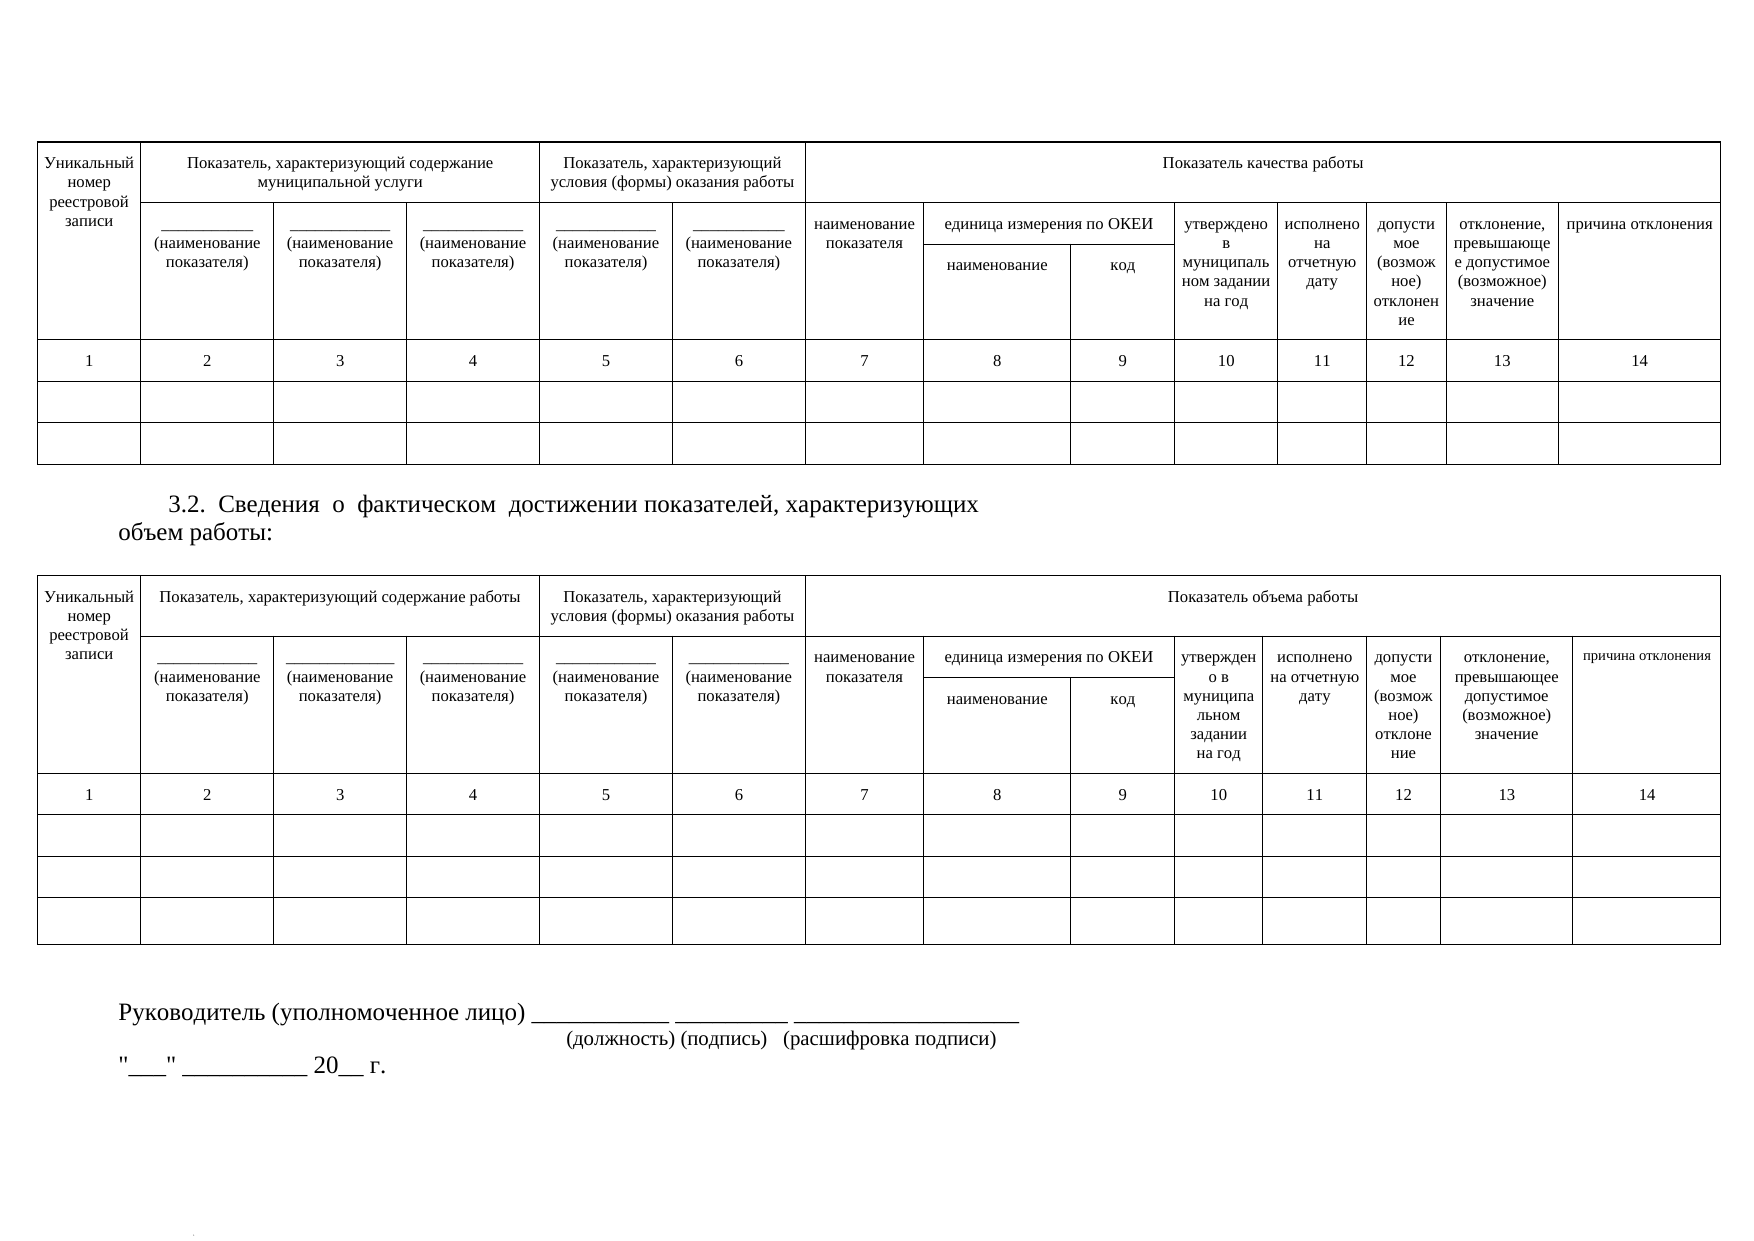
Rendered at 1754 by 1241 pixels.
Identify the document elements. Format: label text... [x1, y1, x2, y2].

table_cell [806, 382, 923, 422]
table_cell [1263, 857, 1366, 897]
table_cell [141, 857, 273, 897]
table_cell [1573, 815, 1720, 856]
table_cell [924, 857, 1070, 897]
table_cell код [1071, 678, 1174, 773]
table_cell [407, 857, 539, 897]
table_cell ___________ (наименование показателя) [673, 203, 805, 339]
table_cell [1071, 382, 1174, 422]
table_cell [806, 898, 923, 943]
table_cell наименование показателя [806, 203, 923, 339]
table_cell [924, 898, 1070, 943]
table_cell 5 [540, 774, 672, 814]
table_cell [38, 423, 140, 464]
text 3.2. Сведения о фактическом достижении показателей, характеризующих [118, 489, 1742, 517]
table_cell [924, 382, 1070, 422]
text (должность) (подпись) (расшифровка подписи) [118, 1026, 1742, 1050]
table_header Уникальный номер реестровой записи [38, 143, 140, 339]
table_cell ____________ (наименование показателя) [540, 203, 672, 339]
table_cell 4 [407, 340, 539, 381]
table_header Показатель, характеризующий содержание муниципальной услуги [141, 143, 539, 202]
table_cell [407, 423, 539, 464]
table_cell 8 [924, 774, 1070, 814]
table_cell 14 [1573, 774, 1720, 814]
table_cell [1175, 423, 1277, 464]
table_cell исполнено на отчетную дату [1278, 203, 1366, 339]
table_cell [1071, 898, 1174, 943]
table_cell отклонение, превышающее допустимое (возможное) значение [1447, 203, 1558, 339]
table_cell 1 [38, 774, 140, 814]
table_cell [141, 423, 273, 464]
table_header Показатель, характеризующий условия (формы) оказания работы [540, 143, 805, 202]
table_cell 2 [141, 340, 273, 381]
table_cell [673, 382, 805, 422]
table_cell [274, 815, 406, 856]
table_cell [806, 815, 923, 856]
table_cell допустимое (возможное) отклонение [1367, 637, 1440, 773]
table_header Показатель качества работы [806, 143, 1720, 202]
table_cell [1278, 382, 1366, 422]
table_cell наименование [924, 245, 1070, 339]
table_cell допустимое (возможное) отклонение [1367, 203, 1446, 339]
table_cell [141, 815, 273, 856]
table_cell [924, 423, 1070, 464]
table_cell 3 [274, 774, 406, 814]
table_header Уникальный номер реестровой записи [38, 576, 140, 773]
table_cell [540, 857, 672, 897]
table_cell [806, 857, 923, 897]
table_header Показатель объема работы [806, 576, 1720, 636]
table_cell 10 [1175, 340, 1277, 381]
table_cell ____________ (наименование показателя) [407, 203, 539, 339]
table_cell [1447, 423, 1558, 464]
table_cell [38, 815, 140, 856]
table_cell наименование [924, 678, 1070, 773]
table_header Показатель, характеризующий условия (формы) оказания работы [540, 576, 805, 636]
table_cell утверждено в муниципальном задании на год [1175, 637, 1262, 773]
table_cell 12 [1367, 340, 1446, 381]
table_cell ____________ (наименование показателя) [407, 637, 539, 773]
table_cell 11 [1278, 340, 1366, 381]
table_cell наименование показателя [806, 637, 923, 773]
table_cell [1573, 898, 1720, 943]
table_cell 5 [540, 340, 672, 381]
table_cell [673, 898, 805, 943]
text "___" __________ 20__ г. [118, 1050, 1742, 1079]
table_cell ____________ (наименование показателя) [274, 203, 406, 339]
table_cell [1071, 857, 1174, 897]
table_cell [1175, 815, 1262, 856]
table_cell [274, 857, 406, 897]
table_cell [540, 382, 672, 422]
table_cell [673, 815, 805, 856]
table_cell [1367, 815, 1440, 856]
table_cell [924, 815, 1070, 856]
table_cell [1263, 898, 1366, 943]
table_cell [274, 898, 406, 943]
table_cell причина отклонения [1573, 637, 1720, 773]
table_cell [673, 857, 805, 897]
table_cell [540, 898, 672, 943]
table_cell 2 [141, 774, 273, 814]
table_cell [806, 423, 923, 464]
table_cell [1367, 898, 1440, 943]
table_cell [1367, 857, 1440, 897]
table_cell [1559, 423, 1720, 464]
table_cell _____________ (наименование показателя) [274, 637, 406, 773]
table_cell 6 [673, 340, 805, 381]
table_cell 13 [1441, 774, 1572, 814]
table_cell [1441, 857, 1572, 897]
table_cell единица измерения по ОКЕИ [924, 637, 1174, 677]
table_cell 9 [1071, 340, 1174, 381]
table_cell [274, 423, 406, 464]
table_cell код [1071, 245, 1174, 339]
table_cell [141, 382, 273, 422]
table_cell ____________ (наименование показателя) [141, 637, 273, 773]
table_cell [1573, 857, 1720, 897]
table_cell 6 [673, 774, 805, 814]
table_cell ___________ (наименование показателя) [141, 203, 273, 339]
table_header Показатель, характеризующий содержание работы [141, 576, 539, 636]
table_cell причина отклонения [1559, 203, 1720, 339]
table_cell ____________ (наименование показателя) [673, 637, 805, 773]
table_cell [540, 423, 672, 464]
table_cell [38, 898, 140, 943]
table_cell [1441, 815, 1572, 856]
table_cell 4 [407, 774, 539, 814]
table_cell [407, 815, 539, 856]
table_cell 7 [806, 340, 923, 381]
table_cell [38, 857, 140, 897]
table_cell 10 [1175, 774, 1262, 814]
table_cell 1 [38, 340, 140, 381]
table_cell [141, 898, 273, 943]
table_cell [1175, 898, 1262, 943]
table_cell [407, 382, 539, 422]
table_cell 12 [1367, 774, 1440, 814]
text объем работы: [118, 517, 1742, 546]
table_cell исполнено на отчетную дату [1263, 637, 1366, 773]
table_cell 3 [274, 340, 406, 381]
table_cell [1559, 382, 1720, 422]
table_cell 7 [806, 774, 923, 814]
table_cell ____________ (наименование показателя) [540, 637, 672, 773]
table_cell [673, 423, 805, 464]
table_cell [274, 382, 406, 422]
table_cell [1278, 423, 1366, 464]
table_cell утверждено в муниципальном задании на год [1175, 203, 1277, 339]
table_cell [38, 382, 140, 422]
table_cell 14 [1559, 340, 1720, 381]
table_cell [1175, 857, 1262, 897]
table_cell [1175, 382, 1277, 422]
table_cell 8 [924, 340, 1070, 381]
text Руководитель (уполномоченное лицо) ___________ _________ __________________ [118, 997, 1742, 1026]
table_cell 11 [1263, 774, 1366, 814]
table_cell единица измерения по ОКЕИ [924, 203, 1174, 243]
table_cell [1441, 898, 1572, 943]
table_cell отклонение, превышающее допустимое (возможное) значение [1441, 637, 1572, 773]
table_cell [1071, 423, 1174, 464]
table_cell [1071, 815, 1174, 856]
table_cell [540, 815, 672, 856]
table_cell 13 [1447, 340, 1558, 381]
table_cell 9 [1071, 774, 1174, 814]
table_cell [1367, 423, 1446, 464]
table_cell [1367, 382, 1446, 422]
table_cell [1447, 382, 1558, 422]
table_cell [407, 898, 539, 943]
table_cell [1263, 815, 1366, 856]
